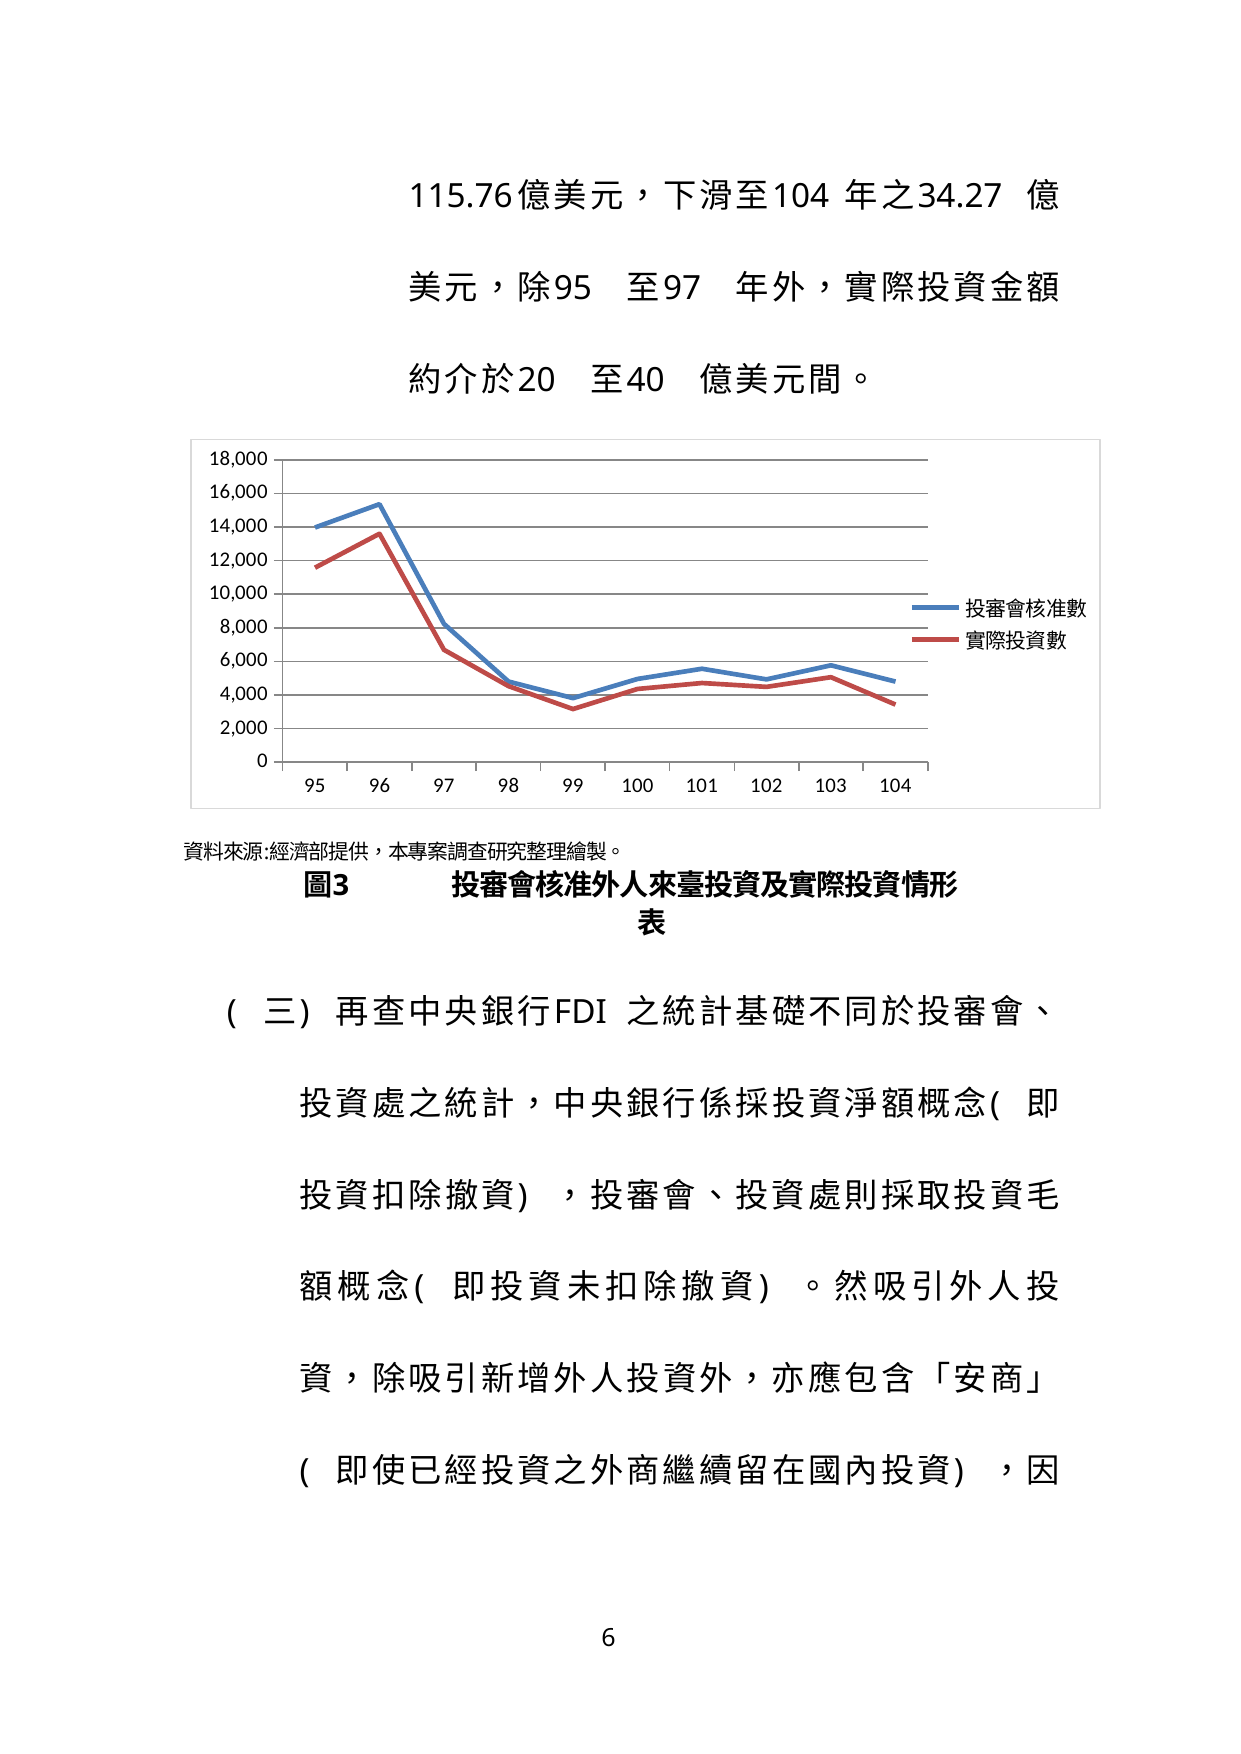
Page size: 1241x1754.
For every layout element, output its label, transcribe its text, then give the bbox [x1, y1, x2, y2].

subtitle 投審會核准後實際投資金額由95年之115.76億美元，下滑至104年之34.27億美元，除95至97年外，實際投資金額約介於20至40億美元間。 [313, 148, 1063, 423]
text 資料來源:經濟部提供，本專案調查研究整理繪製。 [154, 835, 960, 866]
list 投審會核准外人來臺投資及實際投資情形表 [302, 866, 960, 941]
